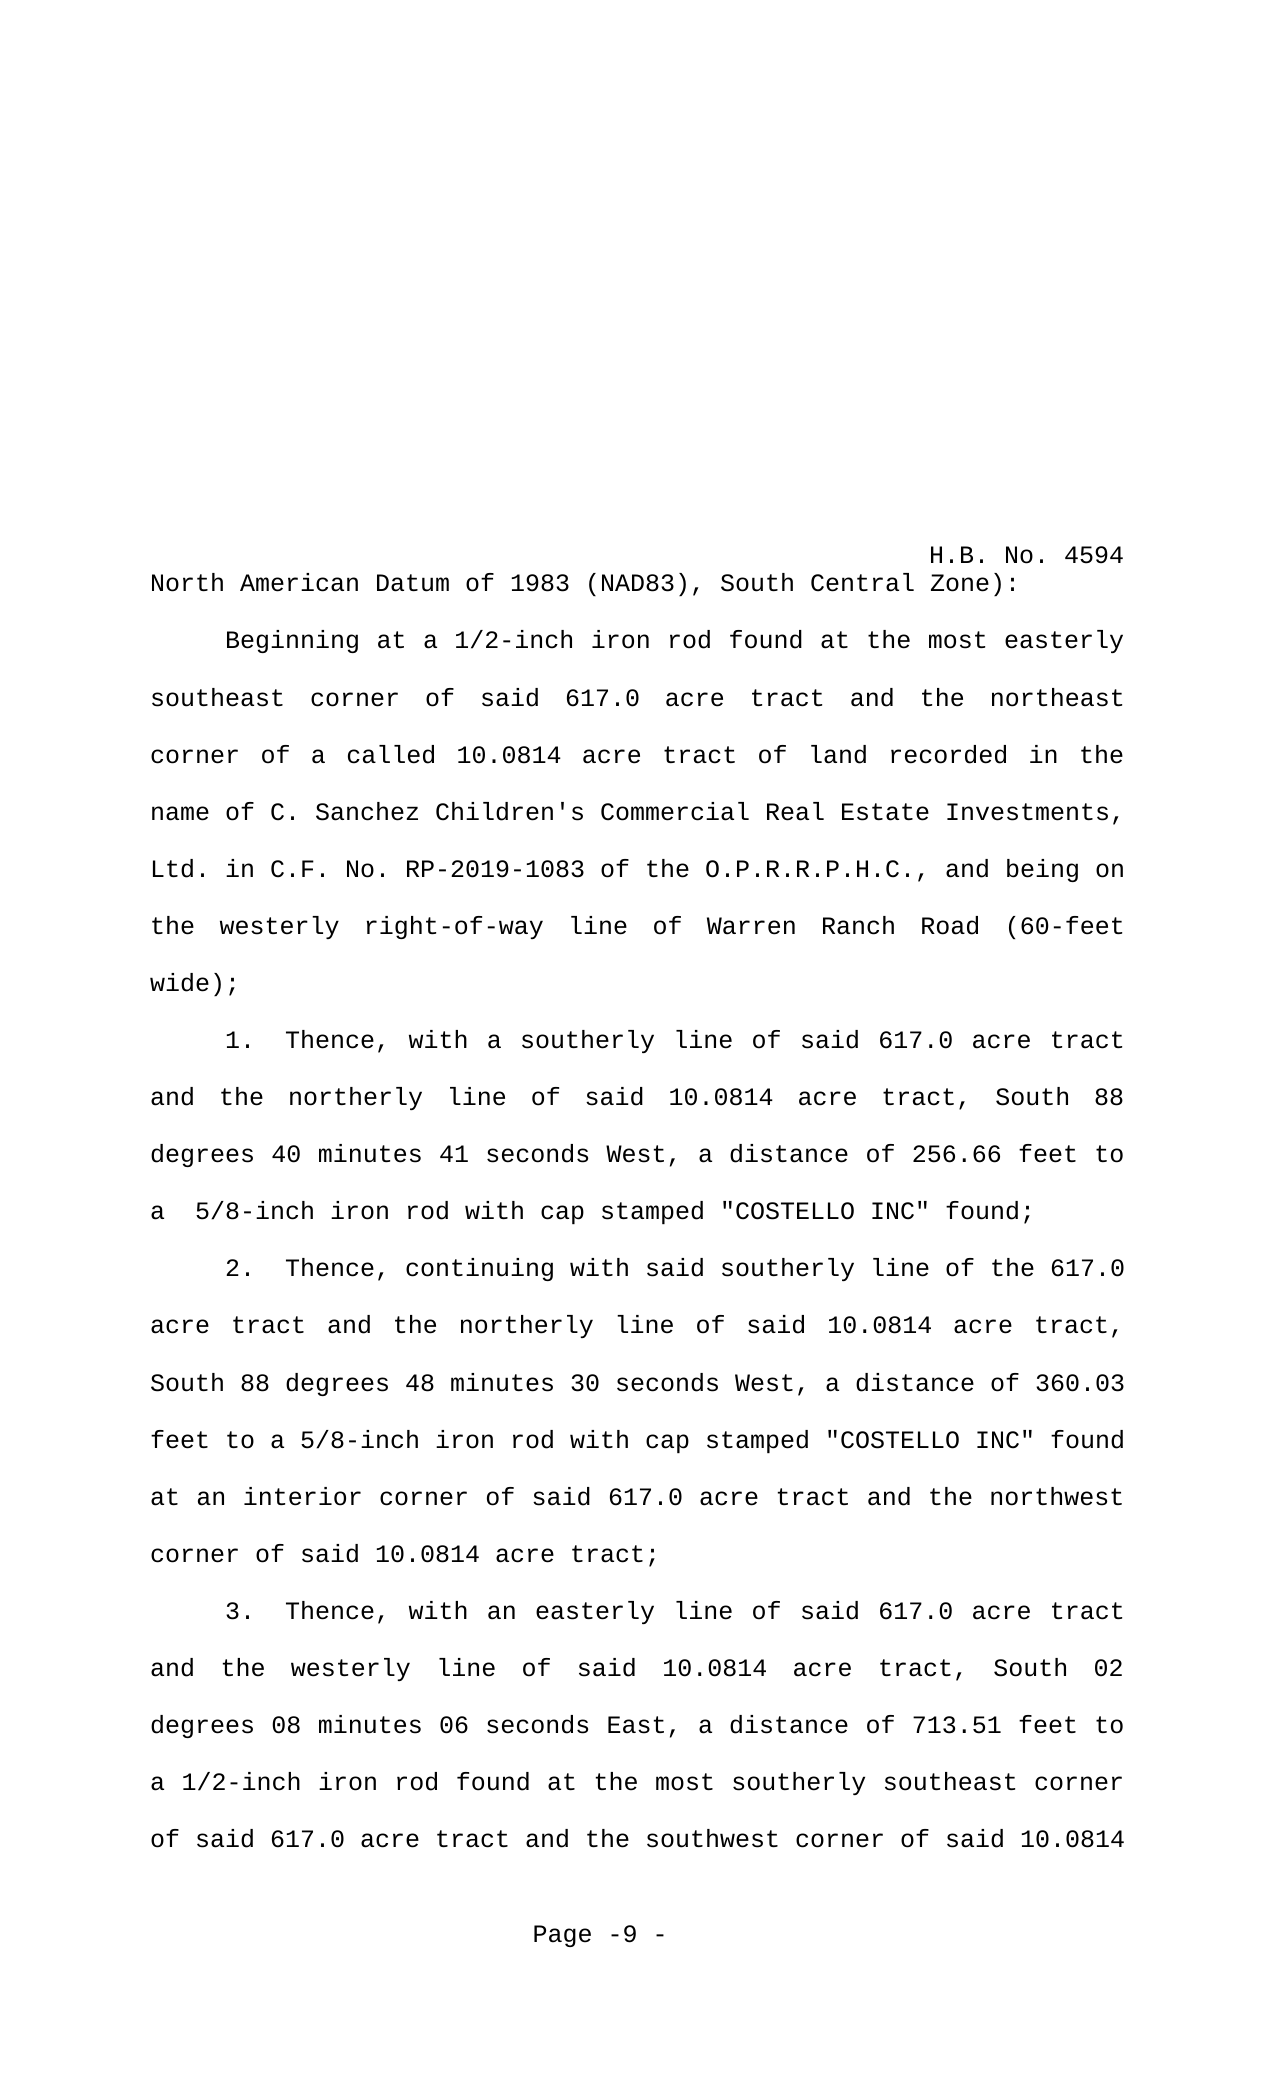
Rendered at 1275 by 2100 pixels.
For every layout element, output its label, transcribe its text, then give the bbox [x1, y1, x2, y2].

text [150, 571, 1125, 599]
text Beginning at a 1/2-inch iron rod found at the most easterly southeast corner of said 617.0 acre tract and the northeast corner of a called 10.0814 acre tract of land recorded in the name of C. Sanchez Children's Commercial Real Estate Investments, Ltd. in C.F. No. RP-2019-1083 of the O.P.R.R.P.H.C., and being on the westerly right-of-way line of Warren Ranch Road (60-feet wide); [150, 628, 1125, 999]
text 1. Thence, with a southerly line of said 617.0 acre tract and the northerly line of said 10.0814 acre tract, South 88 degrees 40 minutes 41 seconds West, a distance of 256.66 feet to a 5/8-inch iron rod with cap stamped "COSTELLO INC" found; [150, 1027, 1125, 1227]
text 2. Thence, continuing with said southerly line of the 617.0 acre tract and the northerly line of said 10.0814 acre tract, South 88 degrees 48 minutes 30 seconds West, a distance of 360.03 feet to a 5/8-inch iron rod with cap stamped "COSTELLO INC" found at an interior corner of said 617.0 acre tract and the northwest corner of said 10.0814 acre tract; [150, 1256, 1125, 1570]
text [150, 1598, 1125, 1855]
